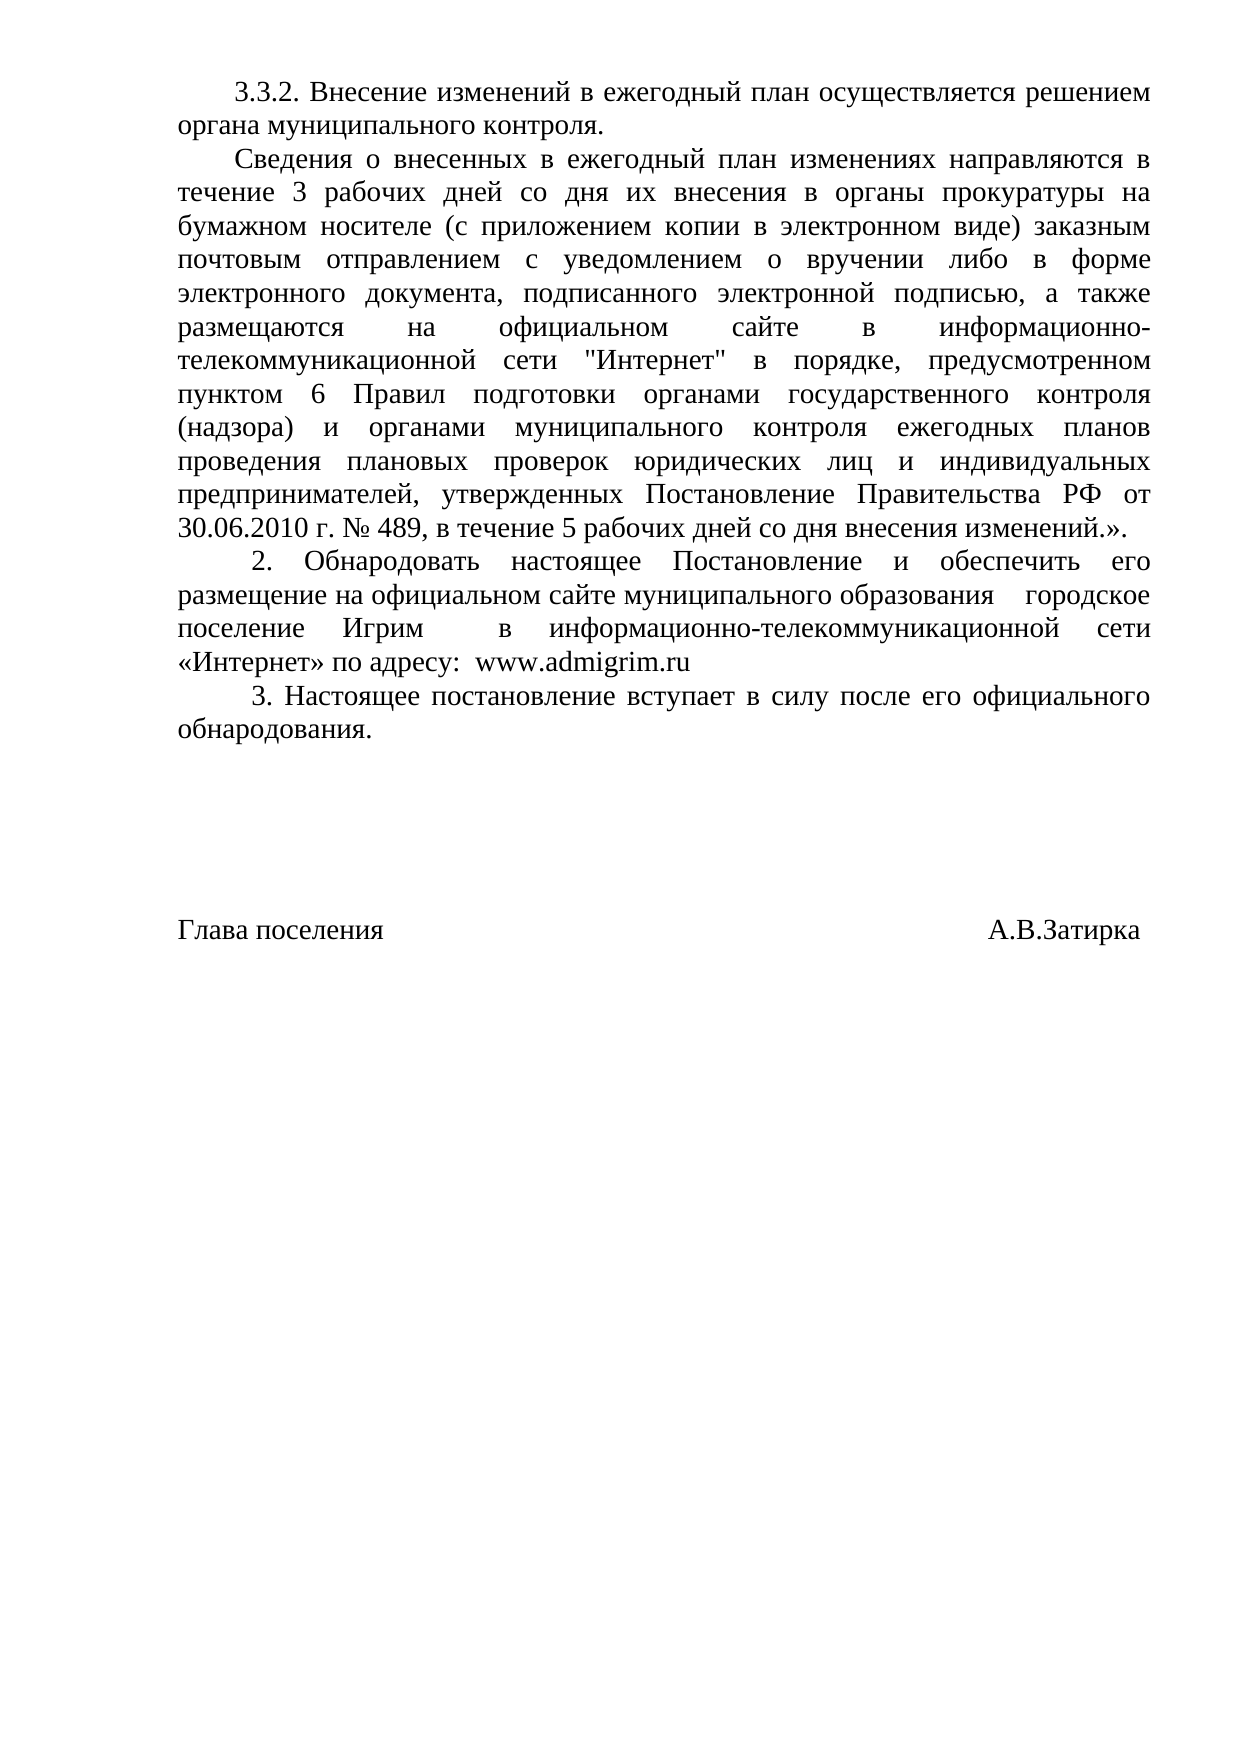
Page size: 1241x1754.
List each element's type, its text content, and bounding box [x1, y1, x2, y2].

text 2. Обнародовать настоящее Постановление и обеспечить его размещение на официальном сайте муниципального образования городское поселение Игрим в информационно-телекоммуникационной сети «Интернет» по адресу: www.admigrim.ru [177, 543, 1152, 678]
text Сведения о внесенных в ежегодный план изменениях направляются в течение 3 рабочих дней со дня их внесения в органы прокуратуры на бумажном носителе (с приложением копии в электронном виде) заказным почтовым отправлением с уведомлением о вручении либо в форме электронного документа, подписанного электронной подписью, а также размещаются на официальном сайте в информационно-телекоммуникационной сети "Интернет" в порядке, предусмотренном пунктом 6 Правил подготовки органами государственного контроля (надзора) и органами муниципального контроля ежегодных планов проведения плановых проверок юридических лиц и индивидуальных предпринимателей, утвержденных Постановление Правительства РФ от 30.06.2010 г. № 489, в течение 5 рабочих дней со дня внесения изменений.». [177, 141, 1152, 543]
text 3. Настоящее постановление вступает в силу после его официального обнародования. [177, 678, 1152, 745]
text 3.3.2. Внесение изменений в ежегодный план осуществляется решением органа муниципального контроля. [177, 74, 1152, 141]
text Глава поселения А.В.Затирка [177, 912, 1152, 946]
